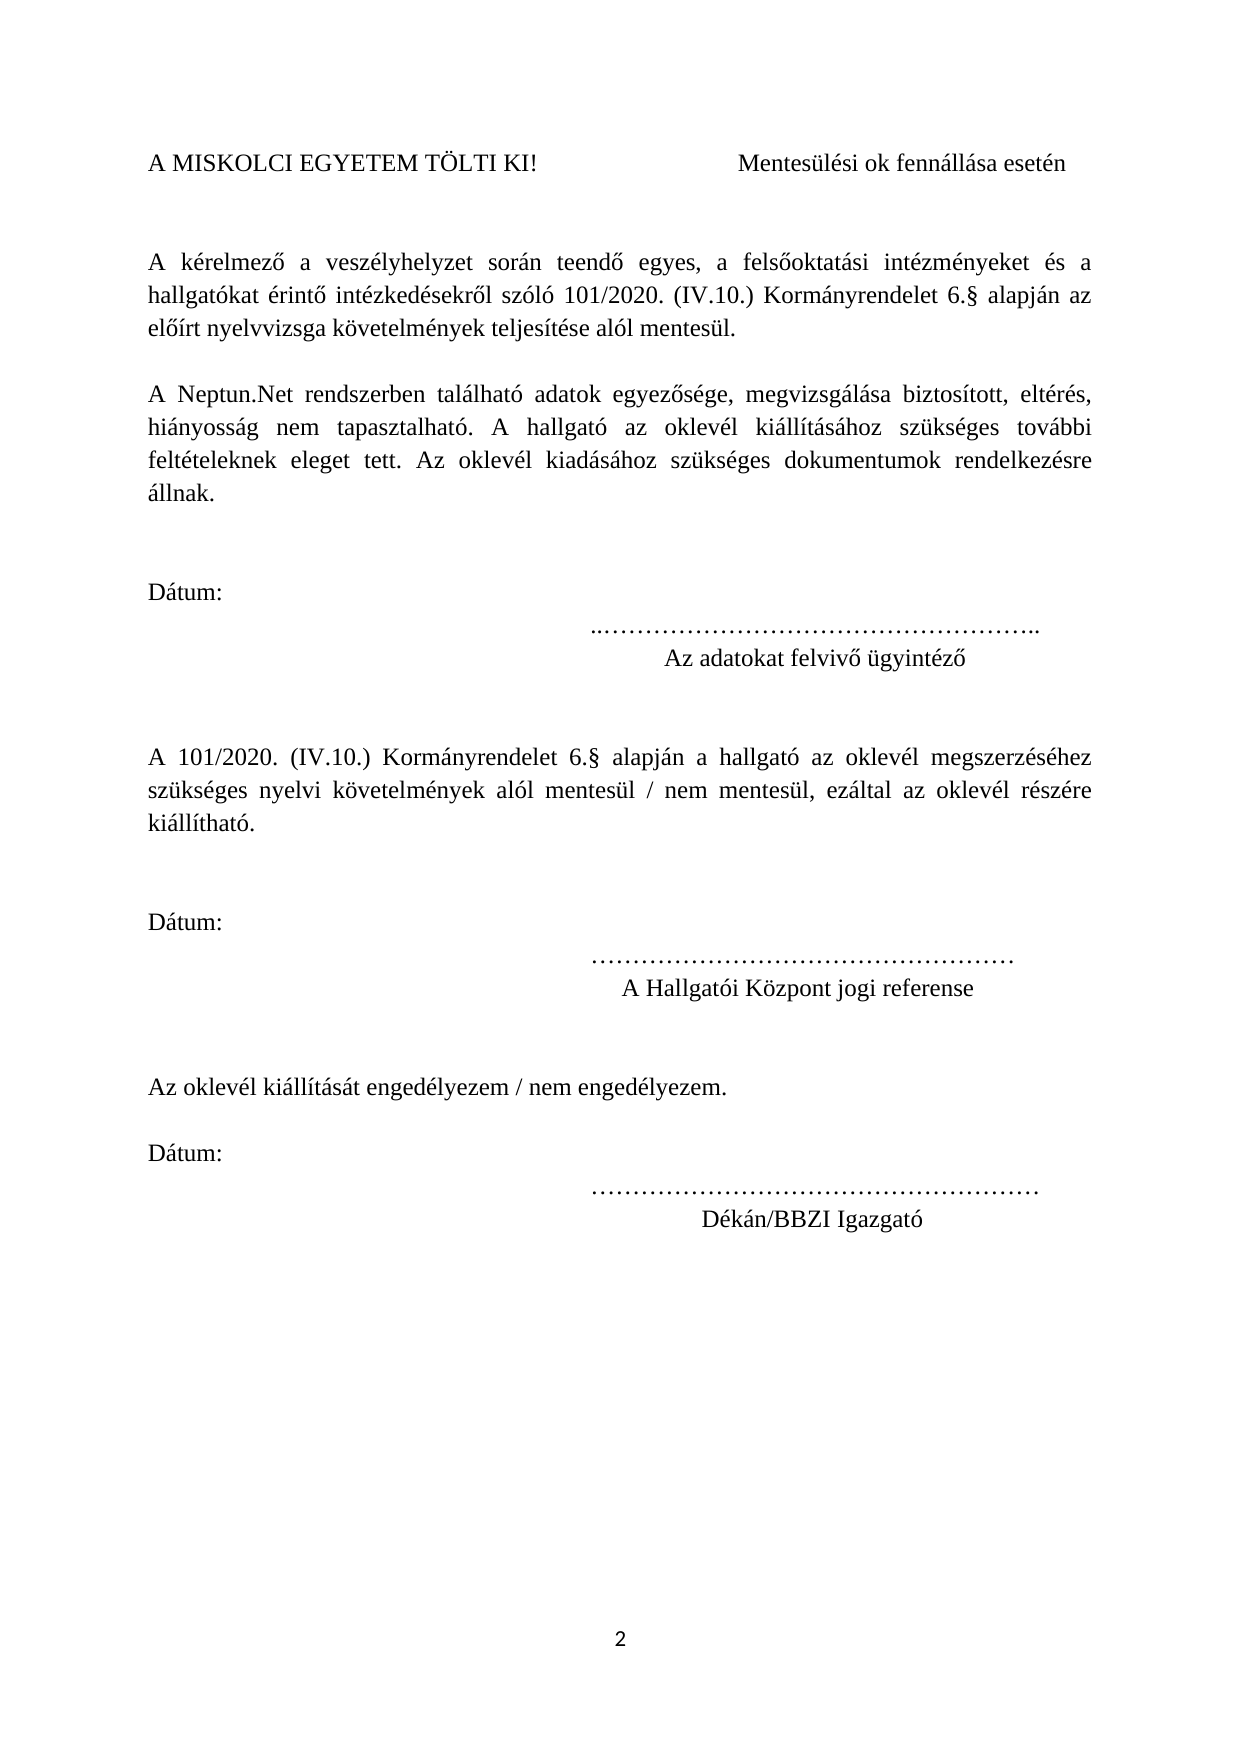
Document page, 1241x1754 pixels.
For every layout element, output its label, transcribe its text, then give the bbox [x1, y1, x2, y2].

text A 101/2020. (IV.10.) Kormányrendelet 6.§ alapján a hallgató az oklevél megszerzéséhez szükséges nyelvi követelmények alól mentesül / nem mentesül, ezáltal az oklevél részére kiállítható. [148, 742, 1093, 837]
text A MISKOLCI EGYETEM TÖLTI KI! Mentesülési ok fennállása esetén [148, 148, 1093, 176]
text Az adatokat felvivő ügyintéző [148, 643, 1093, 672]
text Dátum: [148, 577, 1093, 606]
text Dátum: [148, 1138, 1093, 1167]
text ……………………………………………… [148, 1171, 1093, 1200]
text Dátum: [148, 907, 1093, 936]
text Az oklevél kiállítását engedélyezem / nem engedélyezem. [148, 1072, 1093, 1101]
text ..…………………………………………….. [148, 610, 1093, 639]
text A Neptun.Net rendszerben található adatok egyezősége, megvizsgálása biztosított, eltérés, hiányosság nem tapasztalható. A hallgató az oklevél kiállításához szükséges további feltételeknek eleget tett. Az oklevél kiadásához szükséges dokumentumok rendelkezésre állnak. [148, 379, 1093, 507]
text A kérelmező a veszélyhelyzet során teendő egyes, a felsőoktatási intézményeket és a hallgatókat érintő intézkedésekről szóló 101/2020. (IV.10.) Kormányrendelet 6.§ alapján az előírt nyelvvizsga követelmények teljesítése alól mentesül. [148, 247, 1093, 341]
text Dékán/BBZI Igazgató [148, 1204, 1093, 1233]
text A Hallgatói Központ jogi referense [148, 973, 1093, 1002]
text …………………………………………… [148, 940, 1093, 969]
